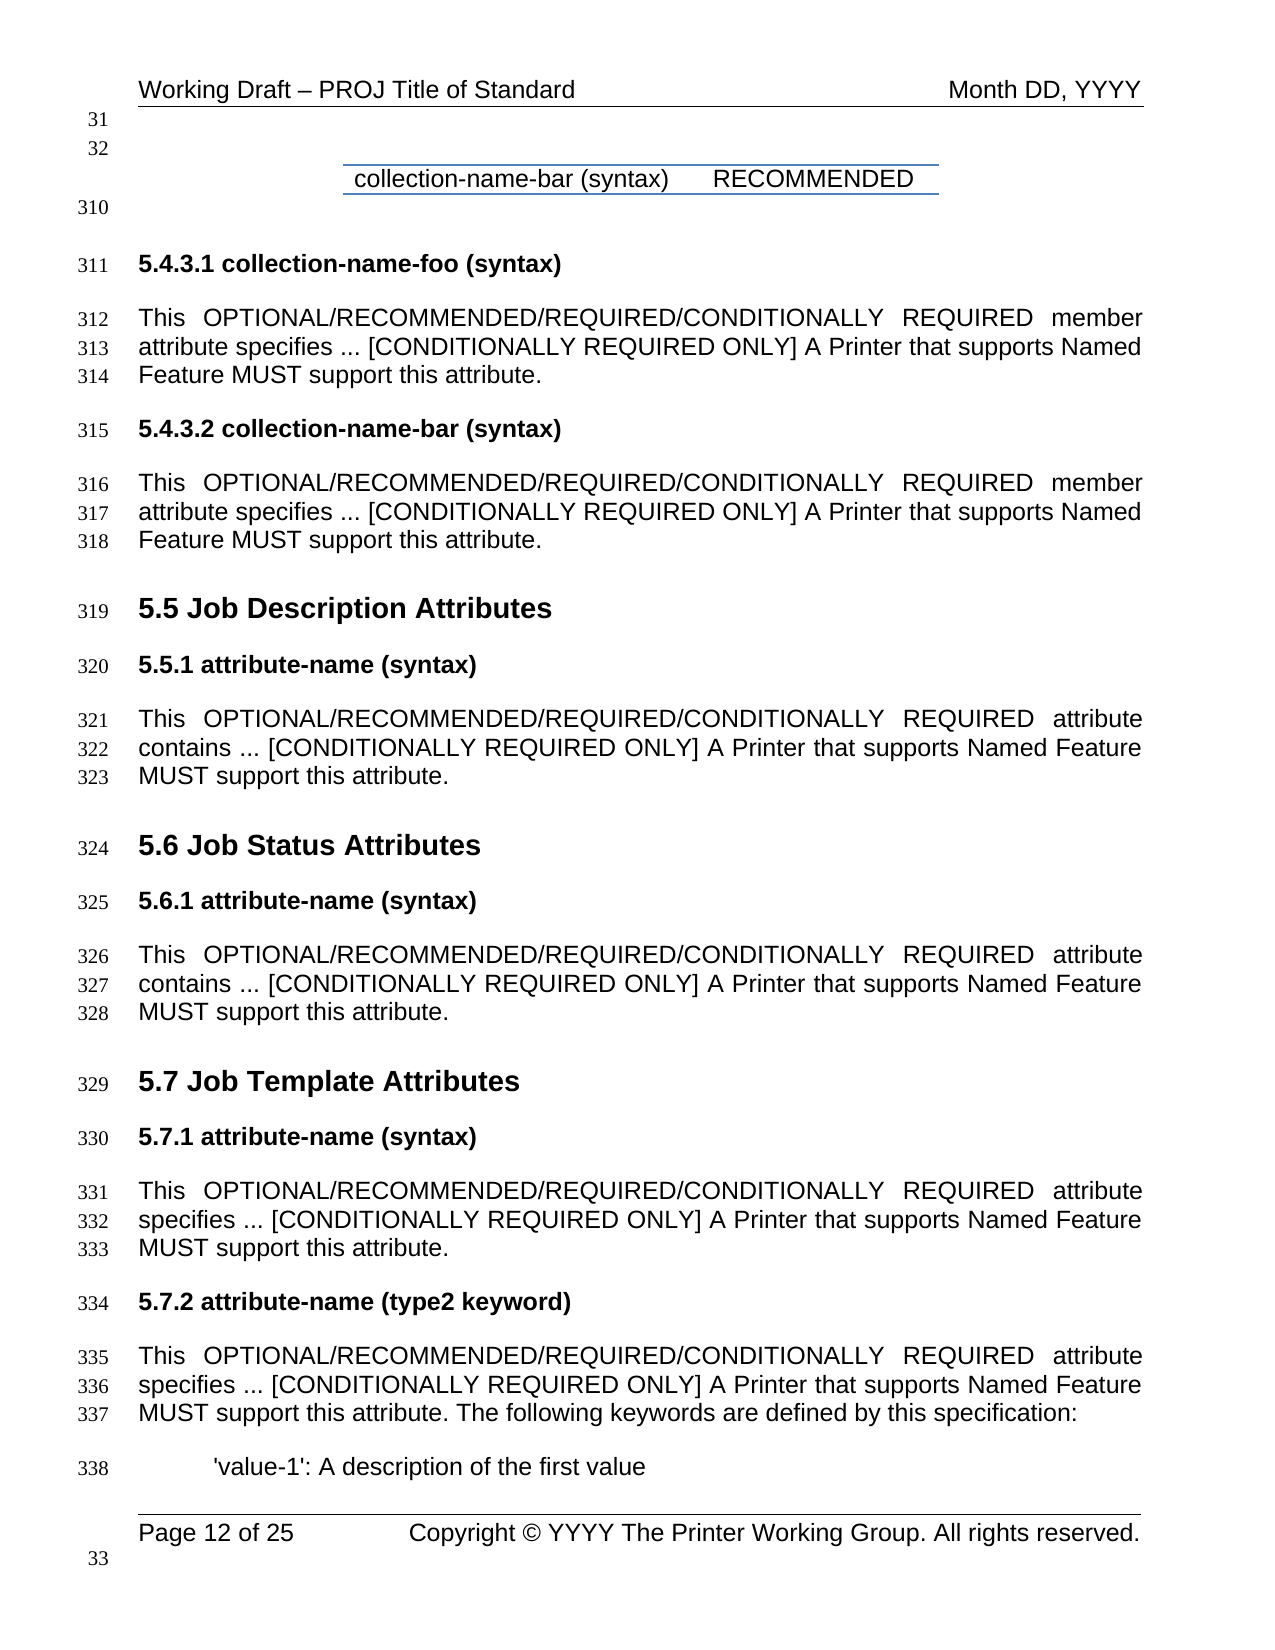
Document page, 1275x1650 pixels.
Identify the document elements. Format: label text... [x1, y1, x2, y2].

text This OPTIONAL/RECOMMENDED/REQUIRED/CONDITIONALLY REQUIRED attribute contains ... [CONDITIONALLY REQUIRED ONLY] A Printer that supports Named Feature MUST support this attribute. [138, 704, 1144, 790]
text This OPTIONAL/RECOMMENDED/REQUIRED/CONDITIONALLY REQUIRED attribute contains ... [CONDITIONALLY REQUIRED ONLY] A Printer that supports Named Feature MUST support this attribute. [138, 940, 1144, 1026]
text attribute-name (syntax) [138, 650, 1144, 679]
text attribute-name (syntax) [138, 1122, 1144, 1151]
text Job Description Attributes [138, 591, 1144, 625]
text This OPTIONAL/RECOMMENDED/REQUIRED/CONDITIONALLY REQUIRED attribute specifies ... [CONDITIONALLY REQUIRED ONLY] A Printer that supports Named Feature MUST support this attribute. The following keywords are defined by this specification: [138, 1341, 1144, 1427]
table_cell collection-name-bar (syntax) [343, 166, 701, 193]
table_cell RECOMMENDED [701, 166, 939, 193]
text attribute-name (syntax) [138, 886, 1144, 915]
text attribute-name (type2 keyword) [138, 1287, 1144, 1316]
text This OPTIONAL/RECOMMENDED/REQUIRED/CONDITIONALLY REQUIRED member attribute specifies ... [CONDITIONALLY REQUIRED ONLY] A Printer that supports Named Feature MUST support this attribute. [138, 468, 1144, 554]
list 'value-1': A description of the first value [213, 1452, 1144, 1481]
text Job Status Attributes [138, 827, 1144, 861]
text collection-name-bar (syntax) [138, 414, 1144, 443]
text This OPTIONAL/RECOMMENDED/REQUIRED/CONDITIONALLY REQUIRED member attribute specifies ... [CONDITIONALLY REQUIRED ONLY] A Printer that supports Named Feature MUST support this attribute. [138, 303, 1144, 389]
text Job Template Attributes [138, 1063, 1144, 1097]
text This OPTIONAL/RECOMMENDED/REQUIRED/CONDITIONALLY REQUIRED attribute specifies ... [CONDITIONALLY REQUIRED ONLY] A Printer that supports Named Feature MUST support this attribute. [138, 1176, 1144, 1262]
text collection-name-foo (syntax) [138, 249, 1144, 278]
